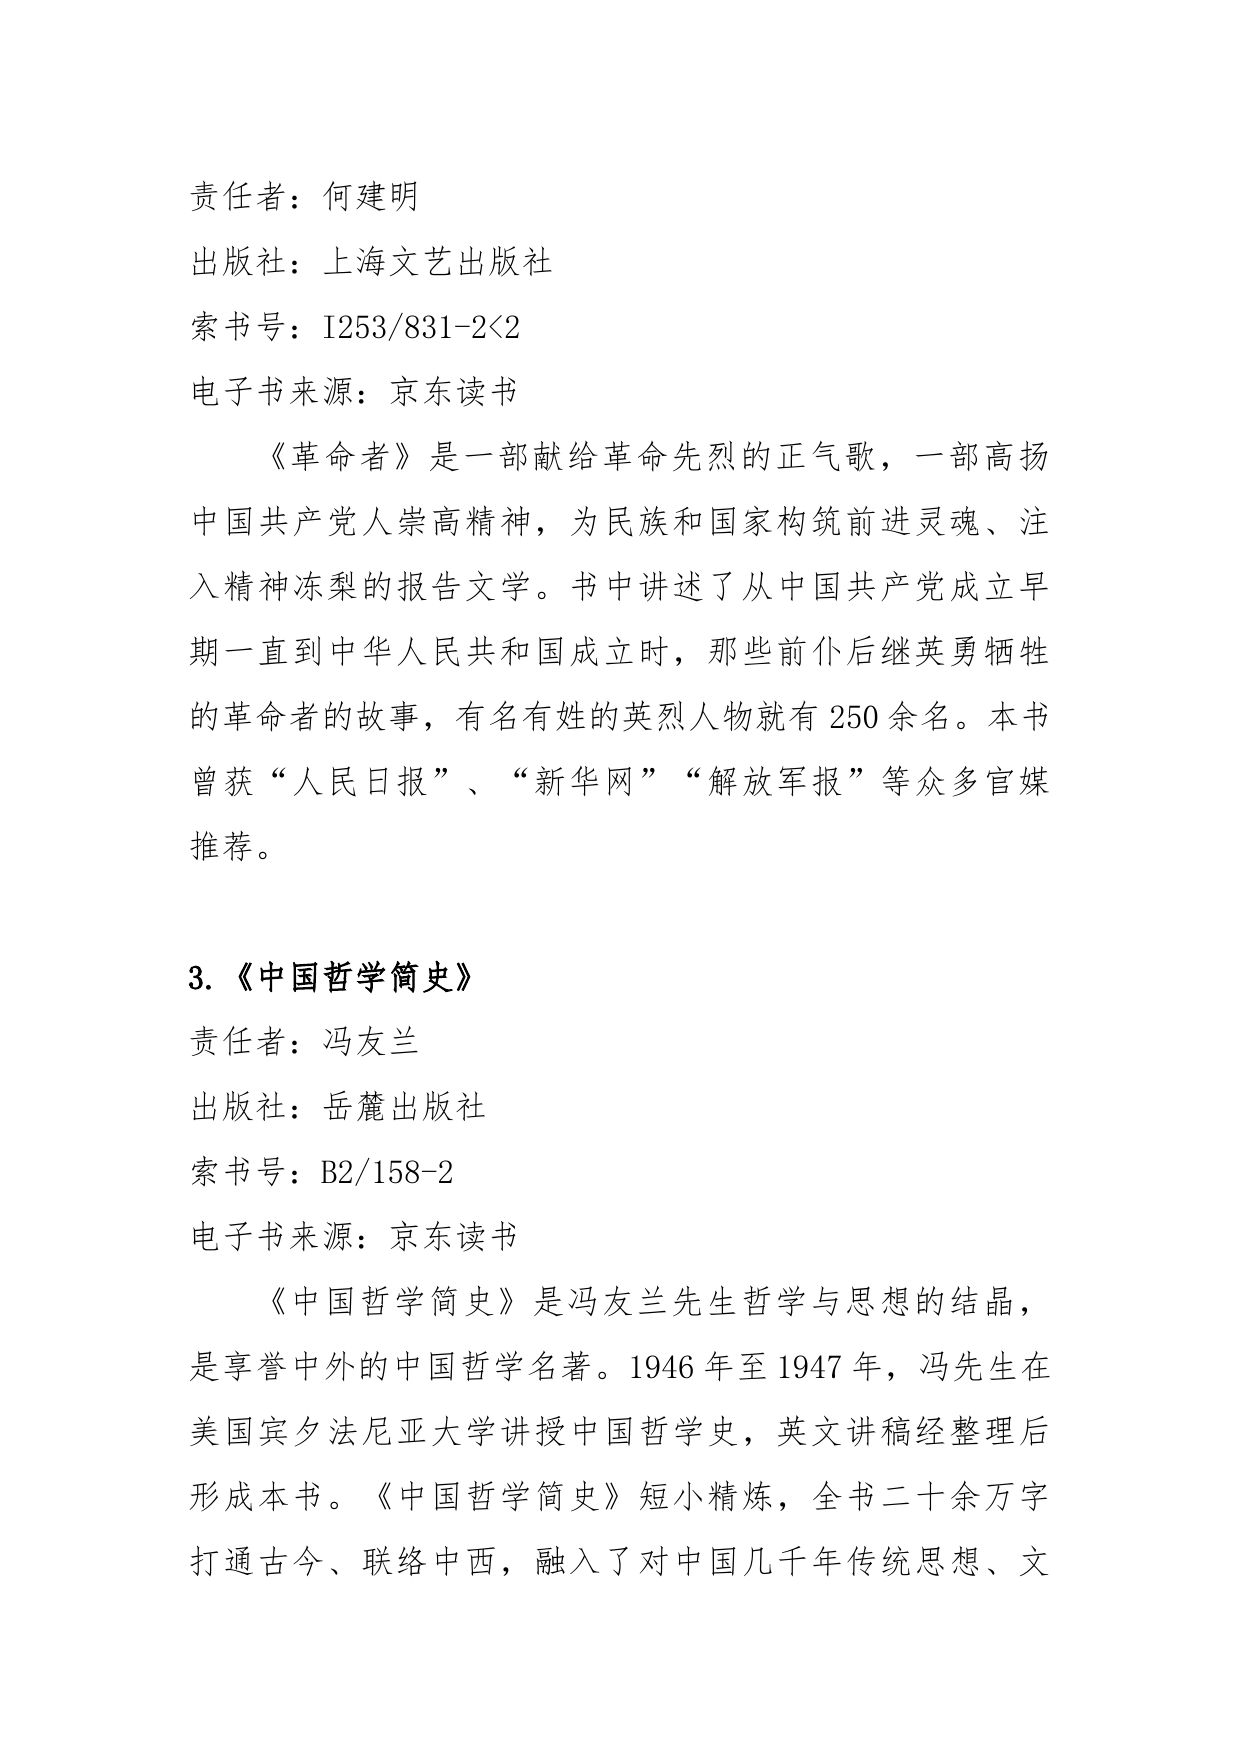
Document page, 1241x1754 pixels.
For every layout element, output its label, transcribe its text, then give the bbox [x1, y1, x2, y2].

text 《革命者》是一部献给革命先烈的正气歌，一部高扬中国共产党人崇高精神，为民族和国家构筑前进灵魂、注入精神冻梨的报告文学。书中讲述了从中国共产党成立早期一直到中华人民共和国成立时，那些前仆后继英勇牺牲的革命者的故事，有名有姓的英烈人物就有250余名。本书曾获“人民日报”、“新华网”“解放军报”等众多官媒推荐。 [187, 422, 1053, 877]
text 出版社：岳麓出版社 [187, 1072, 1053, 1137]
text 出版社：上海文艺出版社 [187, 227, 1053, 292]
text 责任者：何建明 [187, 162, 1053, 227]
text 责任者：冯友兰 [187, 1007, 1053, 1072]
text 3.《中国哲学简史》 [187, 942, 1053, 1007]
text 索书号：I253/831-2<2 [187, 292, 1053, 357]
text 索书号：B2/158-2 [187, 1137, 1053, 1202]
text 电子书来源：京东读书 [187, 357, 1053, 422]
text 电子书来源：京东读书 [187, 1202, 1053, 1267]
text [187, 1267, 1053, 1592]
